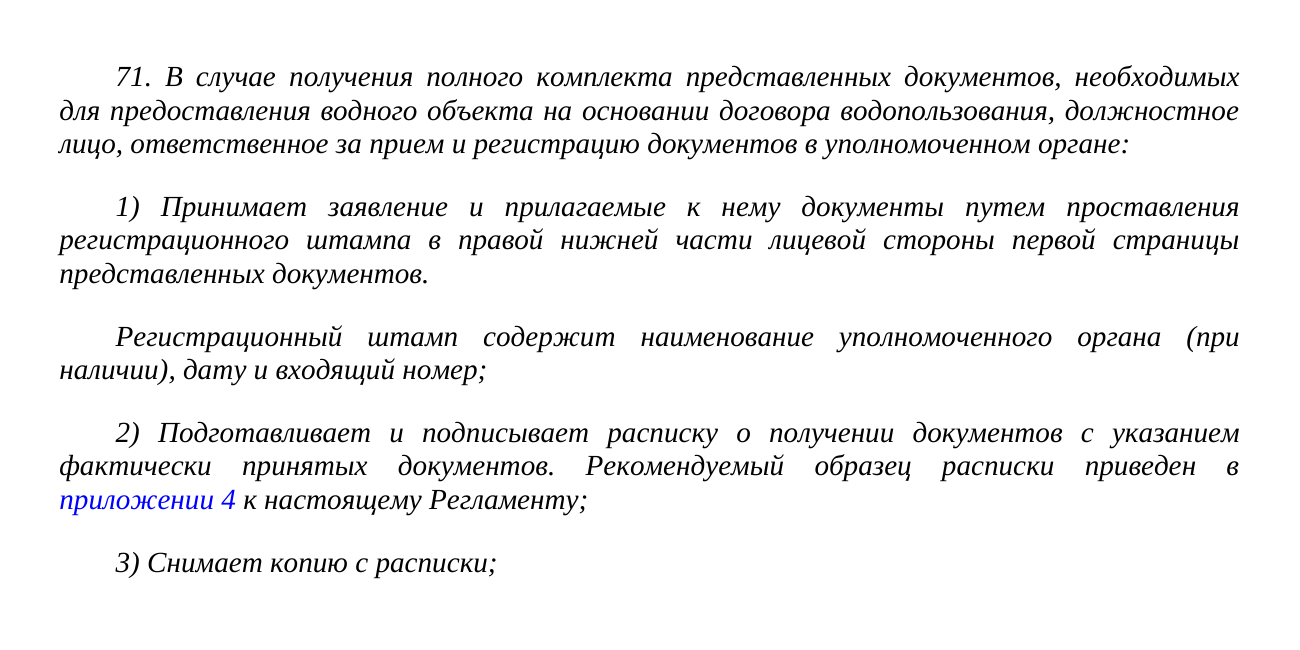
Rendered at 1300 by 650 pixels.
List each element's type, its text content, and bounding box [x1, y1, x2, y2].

text 2) Подготавливает и подписывает расписку о получении документов с указанием фактически принятых документов. Рекомендуемый образец расписки приведен в приложении 4 к настоящему Регламенту; [59, 415, 1240, 516]
text 3) Снимает копию с расписки; [59, 545, 1240, 578]
text 71. В случае получения полного комплекта представленных документов, необходимых для предоставления водного объекта на основании договора водопользования, должностное лицо, ответственное за прием и регистрацию документов в уполномоченном органе: [59, 59, 1240, 160]
text Регистрационный штамп содержит наименование уполномоченного органа (при наличии), дату и входящий номер; [59, 319, 1240, 386]
text 1) Принимает заявление и прилагаемые к нему документы путем проставления регистрационного штампа в правой нижней части лицевой стороны первой страницы представленных документов. [59, 189, 1240, 289]
